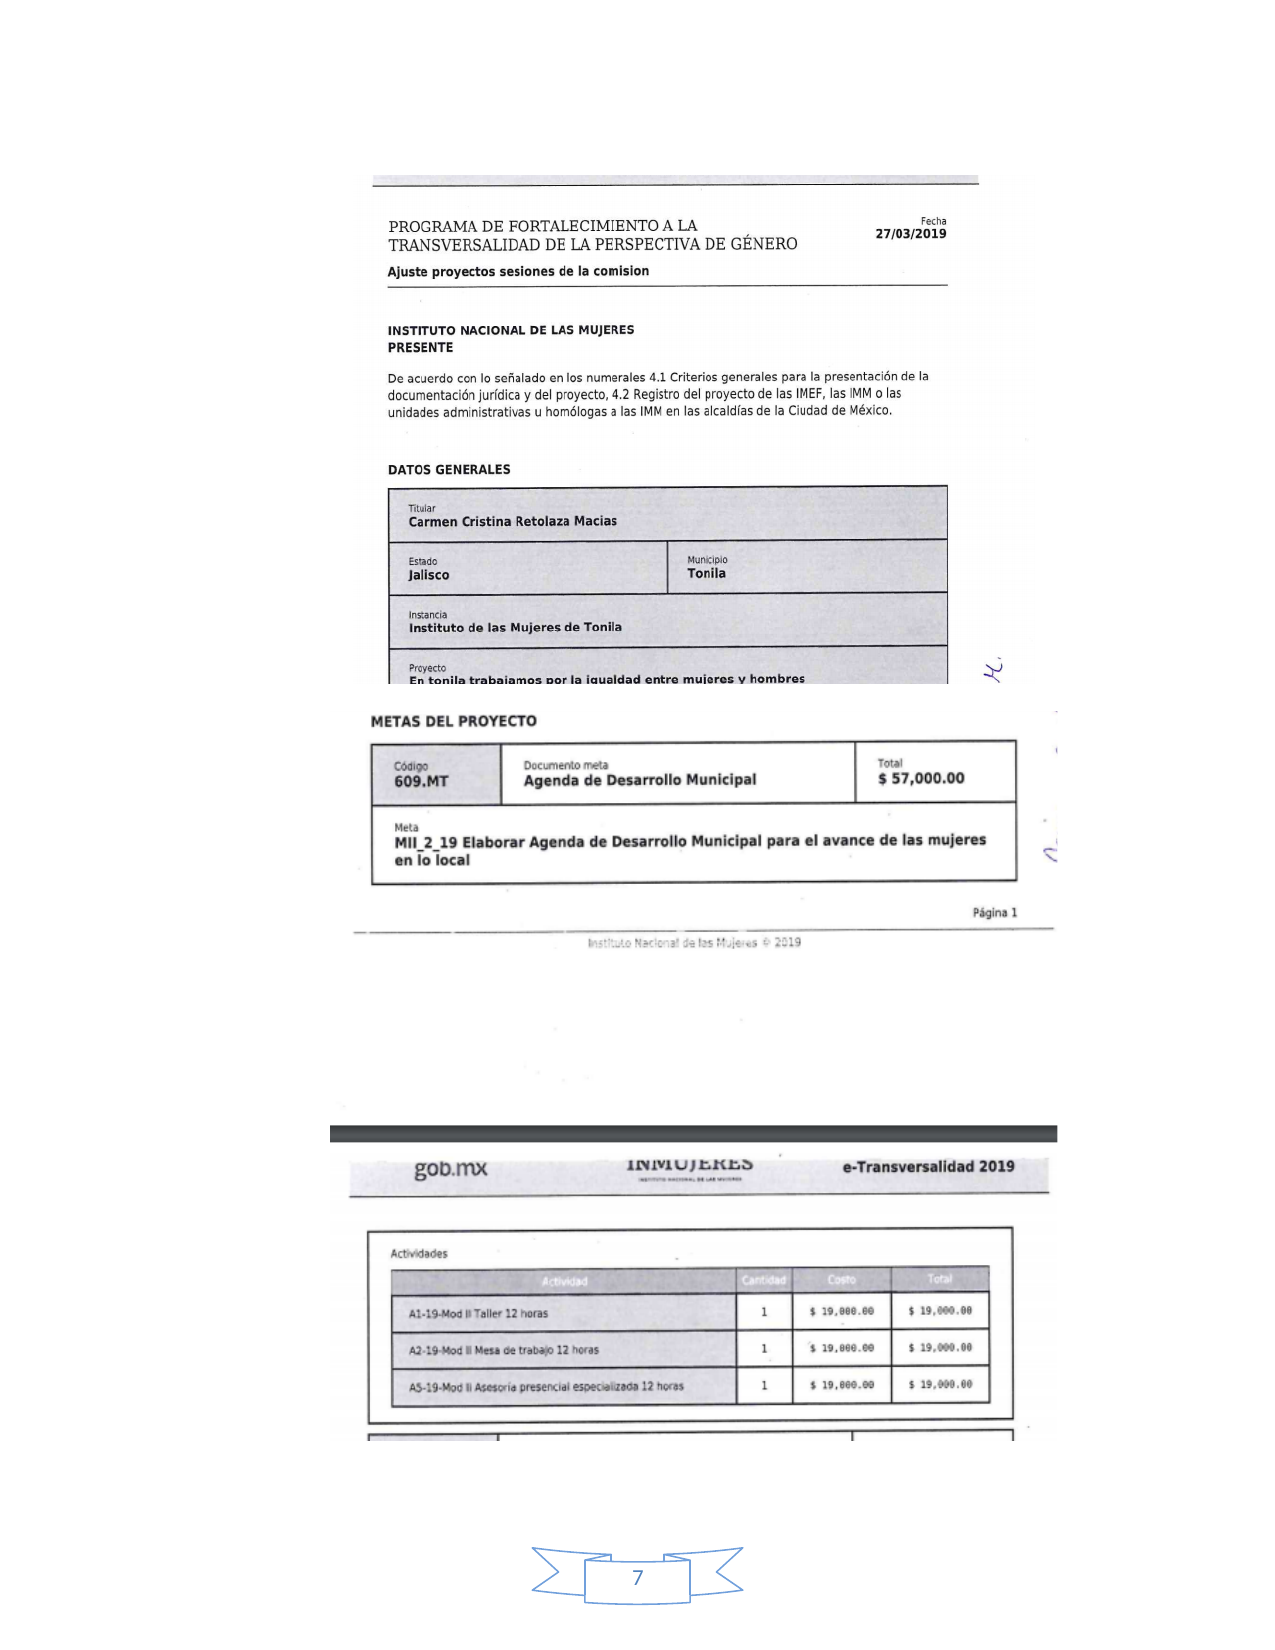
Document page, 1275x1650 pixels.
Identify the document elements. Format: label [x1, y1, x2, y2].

picture [352, 175, 1035, 684]
picture [330, 711, 1058, 1441]
